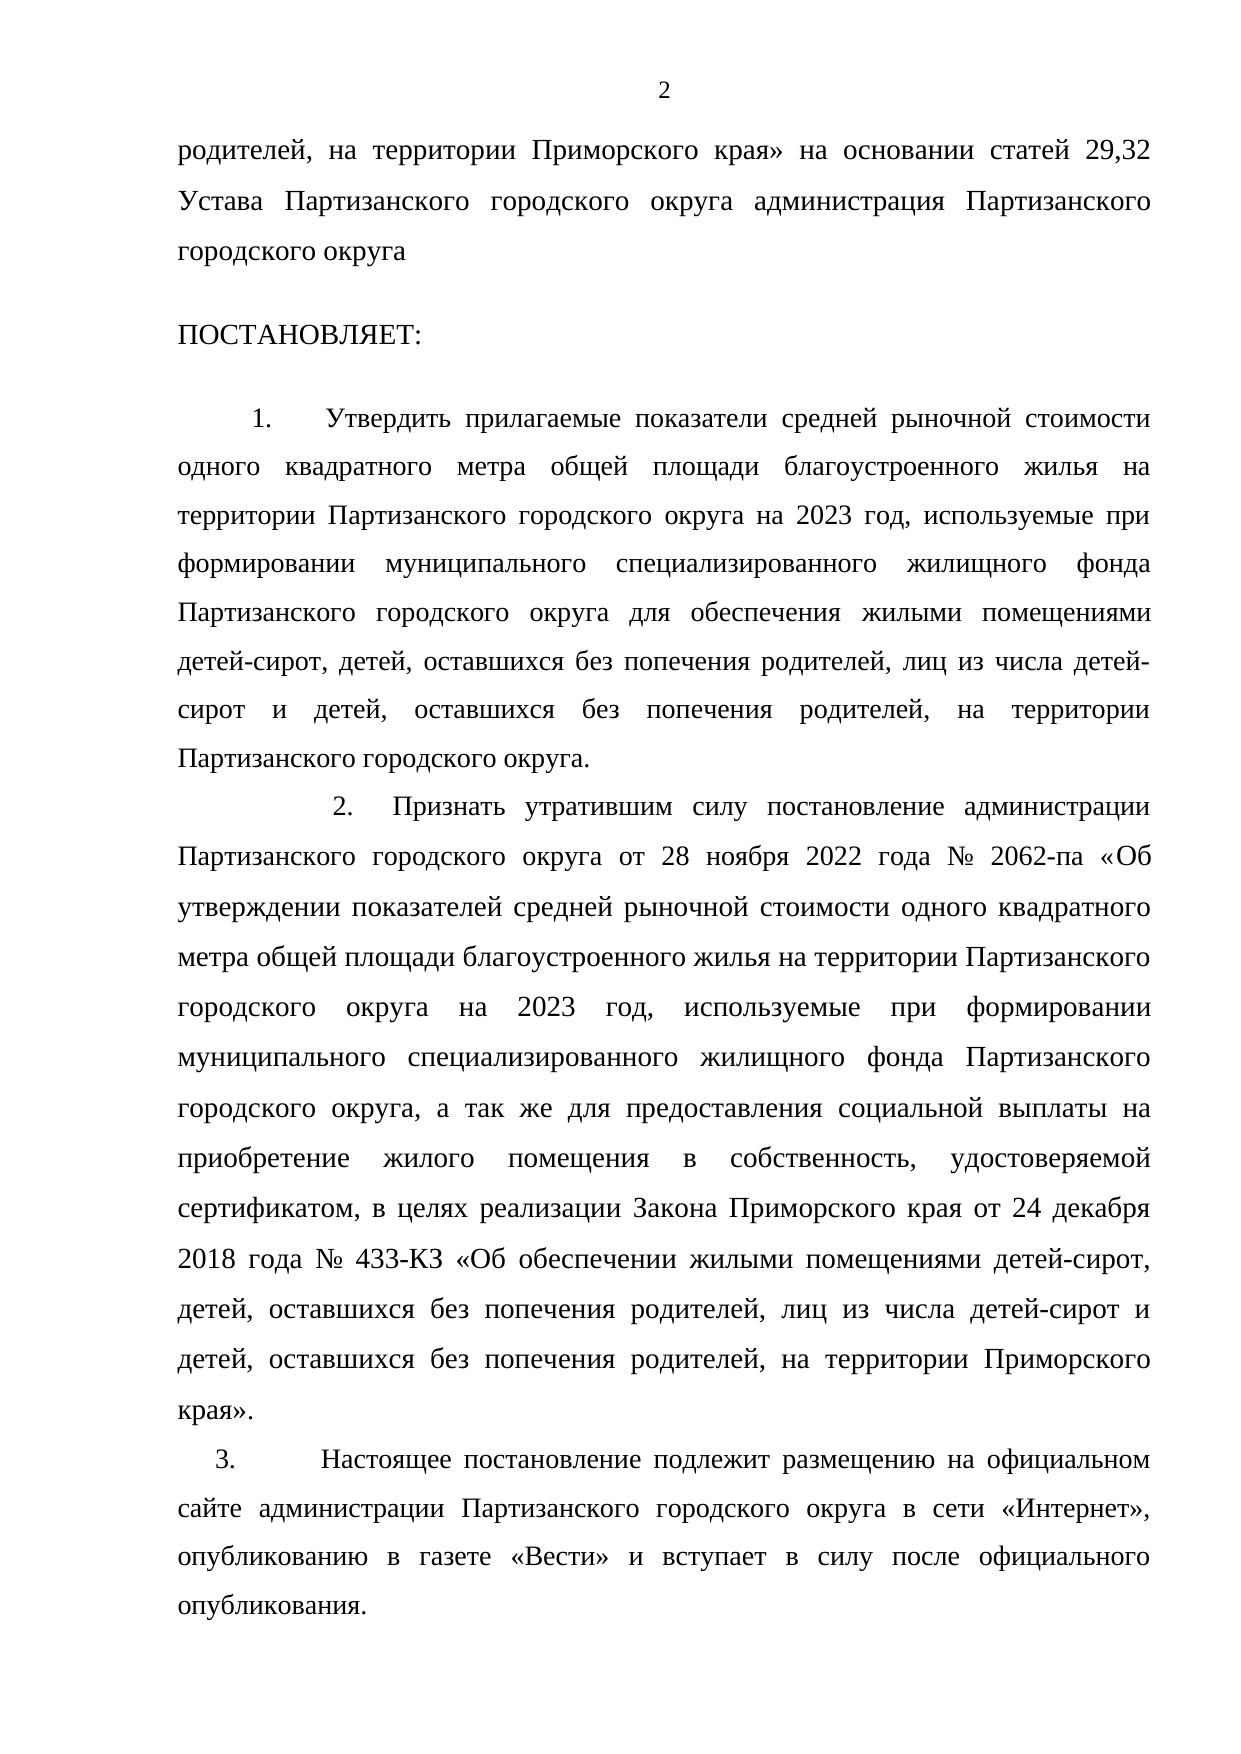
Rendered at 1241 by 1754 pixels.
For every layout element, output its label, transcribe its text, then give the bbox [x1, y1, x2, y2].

text ПОСТАНОВЛЯЕТ: [177, 317, 1152, 351]
text 3. Настоящее постановление подлежит размещению на официальном сайте администрации Партизанского городского округа в сети «Интернет», опубликованию в газете «Вести» и вступает в силу после официального опубликования. [177, 1442, 1152, 1620]
list Утвердить прилагаемые показатели средней рыночной стоимости одного квадратного метра общей площади благоустроенного жилья на территории Партизанского городского округа на 2023 год, используемые при формировании муниципального специализированного жилищного фонда Партизанского городского округа для обеспечения жилыми помещениями детей-сирот, детей, оставшихся без попечения родителей, лиц из числа детей-сирот и детей, оставшихся без попечения родителей, на территории Партизанского городского округа. [177, 401, 1152, 773]
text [177, 132, 1152, 267]
text 2. Признать утратившим силу постановление администрации Партизанского городского округа от 28 ноября 2022 года № 2062-па «Об утверждении показателей средней рыночной стоимости одного квадратного метра общей площади благоустроенного жилья на территории Партизанского городского округа на 2023 год, используемые при формировании муниципального специализированного жилищного фонда Партизанского городского округа, а так же для предоставления социальной выплаты на приобретение жилого помещения в собственность, удостоверяемой сертификатом, в целях реализации Закона Приморского края от 24 декабря 2018 года № 433-КЗ «Об обеспечении жилыми помещениями детей-сирот, детей, оставшихся без попечения родителей, лиц из числа детей-сирот и детей, оставшихся без попечения родителей, на территории Приморского края». [177, 789, 1152, 1425]
